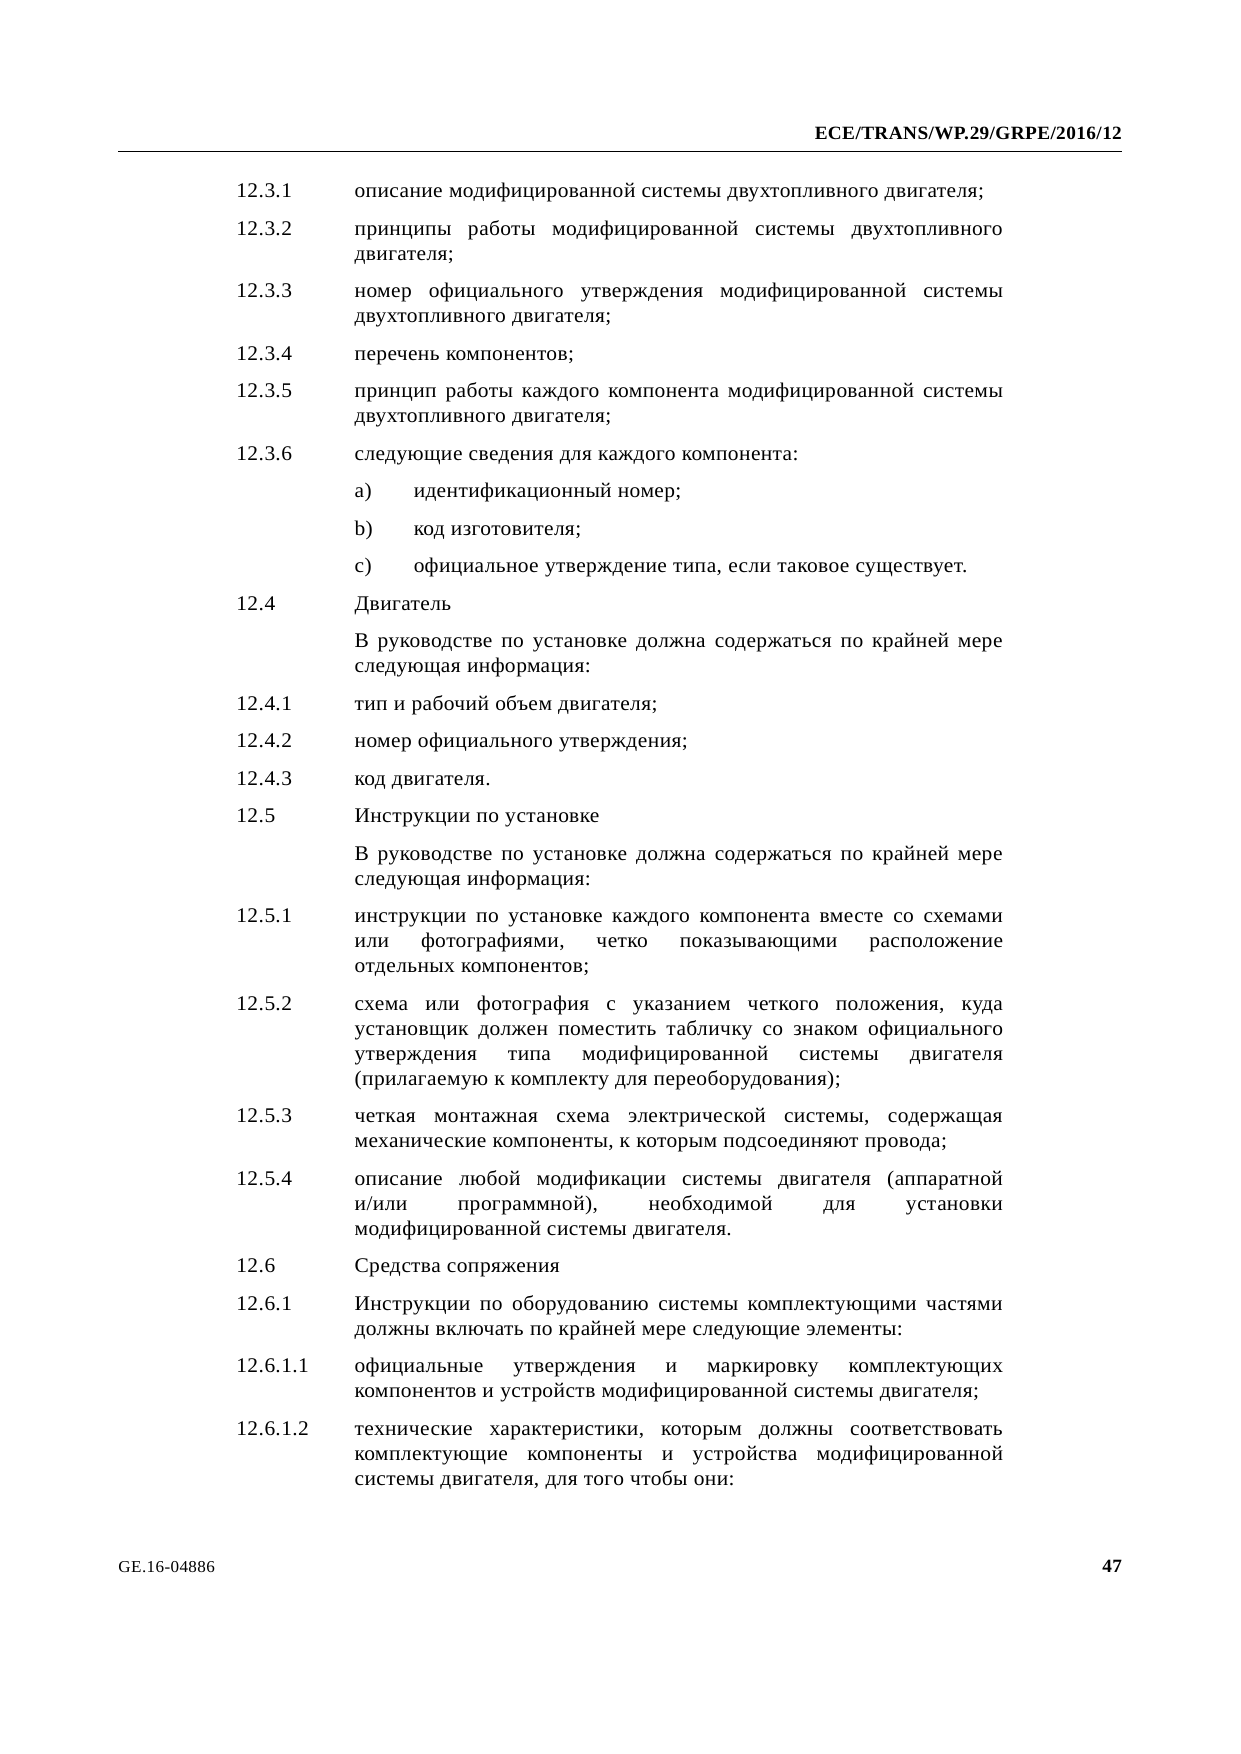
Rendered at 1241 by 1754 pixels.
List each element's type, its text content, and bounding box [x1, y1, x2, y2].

text 12.6.1.1 официальные утверждения и маркировку комплектующих компонентов и устройств модифицированной системы двигателя; [236, 1352, 1004, 1402]
text В руководстве по установке должна содержаться по крайней мере следующая информация: [236, 627, 1004, 677]
text В руководстве по установке должна содержаться по крайней мере следующая информация: [236, 840, 1004, 890]
text 12.5.4 описание любой модификации системы двигателя (аппаратной и/или программной), необходимой для установки модифицированной системы двигателя. [236, 1165, 1004, 1240]
text 12.3.2 принципы работы модифицированной системы двухтопливного двигателя; [236, 215, 1004, 265]
text c) официальное утверждение типа, если таковое существует. [236, 552, 1004, 577]
text 12.3.4 перечень компонентов; [236, 340, 1004, 365]
text 12.5.2 схема или фотография с указанием четкого положения, куда установщик должен поместить табличку со знаком официального утверждения типа модифицированной системы двигателя (прилагаемую к комплекту для переоборудования); [236, 990, 1004, 1090]
text a) идентификационный номер; [236, 477, 1004, 502]
text 12.4.1 тип и рабочий объем двигателя; [236, 690, 1004, 715]
text 12.4.3 код двигателя. [236, 765, 1004, 790]
text 12.3.1 описание модифицированной системы двухтопливного двигателя; [236, 177, 1004, 202]
text 12.6 Средства сопряжения [236, 1252, 1004, 1277]
text 12.5.3 четкая монтажная схема электрической системы, содержащая механические компоненты, к которым подсоединяют провода; [236, 1102, 1004, 1152]
text 12.6.1.2 технические характеристики, которым должны соответствовать комплектующие компоненты и устройства модифицированной системы двигателя, для того чтобы они: [236, 1415, 1004, 1490]
text b) код изготовителя; [236, 515, 1004, 540]
text 12.3.5 принцип работы каждого компонента модифицированной системы двухтопливного двигателя; [236, 377, 1004, 427]
text 12.6.1 Инструкции по оборудованию системы комплектующими частями должны включать по крайней мере следующие элементы: [236, 1290, 1004, 1340]
text 12.4 Двигатель [236, 590, 1004, 615]
text 12.3.3 номер официального утверждения модифицированной системы двухтопливного двигателя; [236, 277, 1004, 327]
text 12.5 Инструкции по установке [236, 802, 1004, 827]
text 12.4.2 номер официального утверждения; [236, 727, 1004, 752]
text 12.5.1 инструкции по установке каждого компонента вместе со схемами или фотографиями, четко показывающими расположение отдельных компонентов; [236, 902, 1004, 977]
text 12.3.6 следующие сведения для каждого компонента: [236, 440, 1004, 465]
